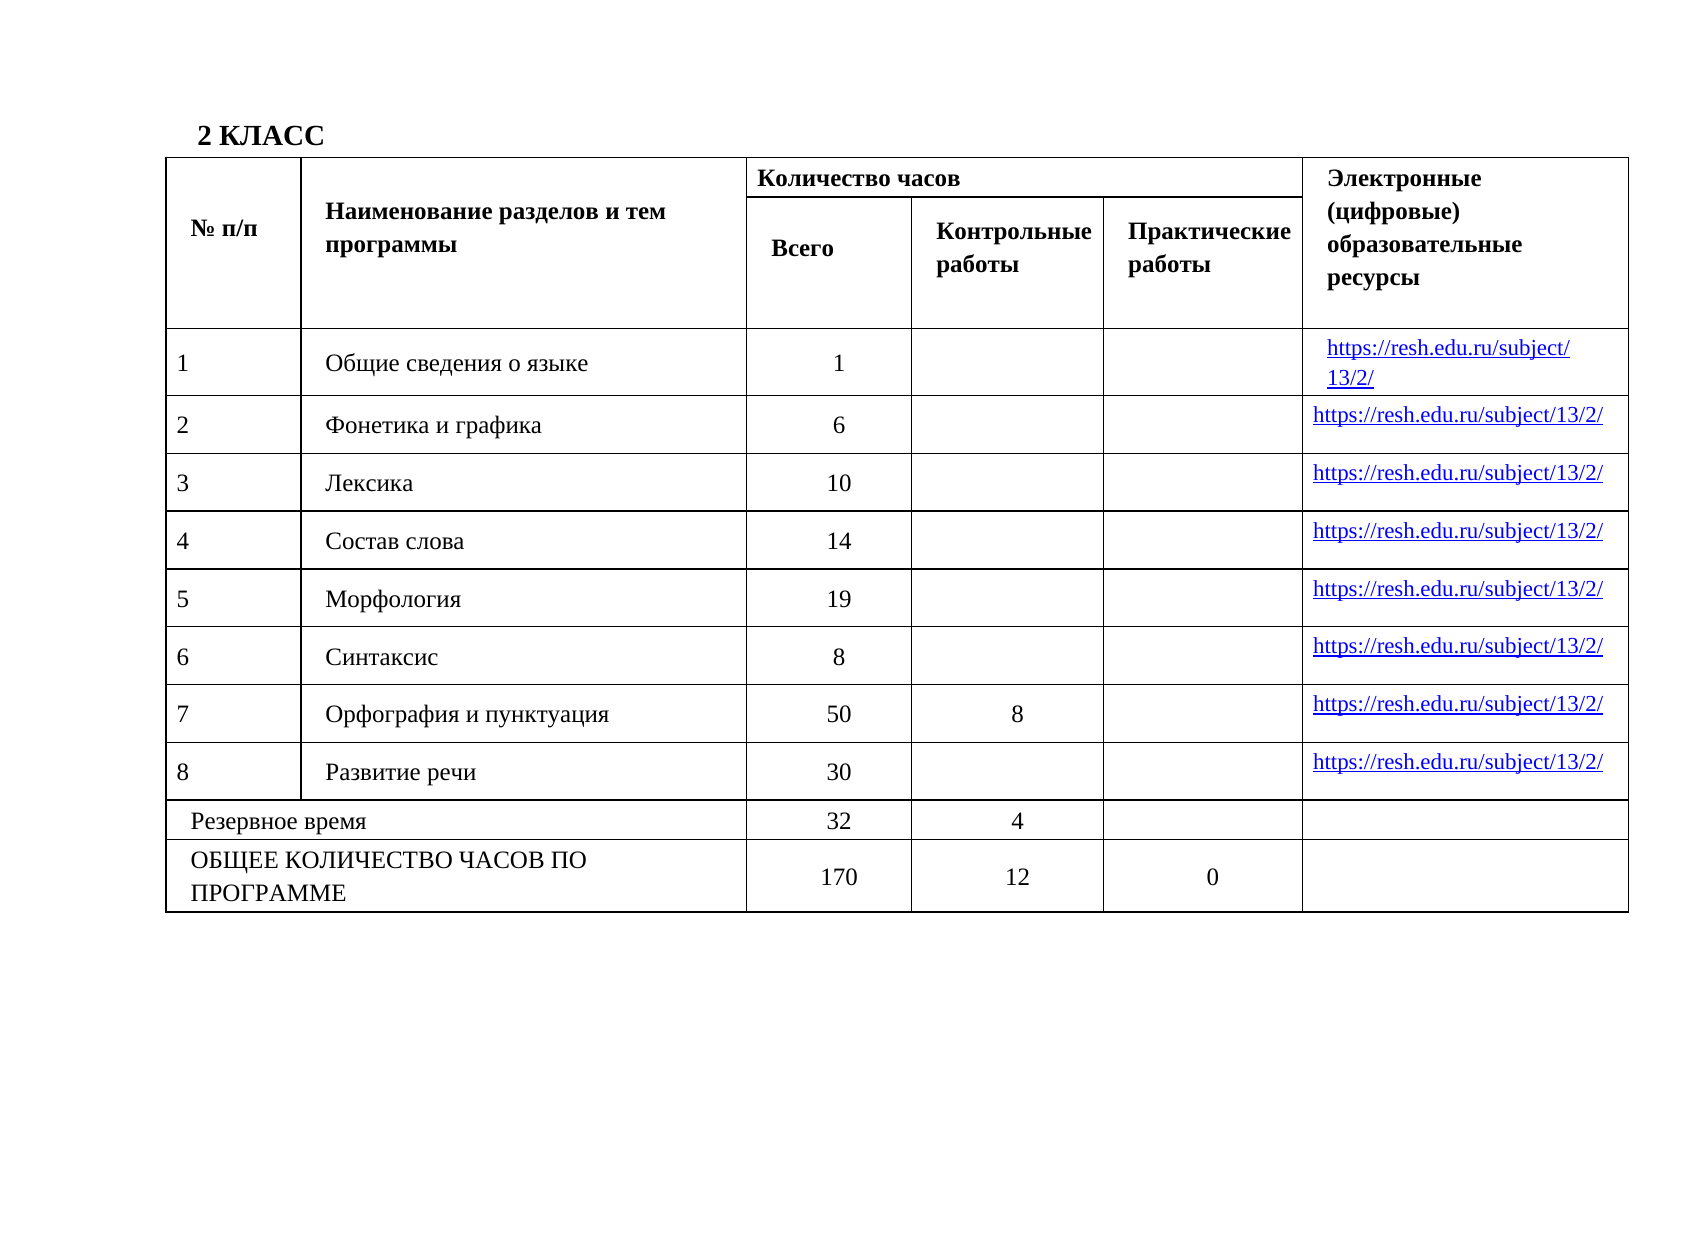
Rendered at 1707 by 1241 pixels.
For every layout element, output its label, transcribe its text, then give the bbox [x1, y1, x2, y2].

table_cell [1303, 840, 1628, 911]
table_cell Лексика [302, 454, 746, 510]
table_cell 5 [167, 570, 300, 626]
table_cell [912, 743, 1103, 799]
table_cell [1303, 801, 1628, 839]
table_cell [1104, 512, 1302, 568]
table_cell https://resh.edu.ru/subject/13/2/ [1303, 627, 1628, 684]
table_cell [912, 396, 1103, 452]
table_cell https://resh.edu.ru/subject/13/2/ [1303, 512, 1628, 568]
table_cell ОБЩЕЕ КОЛИЧЕСТВО ЧАСОВ ПО ПРОГРАММЕ [167, 840, 746, 911]
table_cell [1104, 396, 1302, 452]
table_cell Общие сведения о языке [302, 329, 746, 394]
table_cell https://resh.edu.ru/subject/13/2/ [1303, 743, 1628, 799]
table_cell Состав слова [302, 512, 746, 568]
table_cell 6 [747, 396, 911, 452]
table_cell https://resh.edu.ru/subject/13/2/ [1303, 454, 1628, 510]
table_cell [912, 454, 1103, 510]
table_cell Орфография и пунктуация [302, 685, 746, 741]
table_cell 30 [747, 743, 911, 799]
table_cell [912, 570, 1103, 626]
table_cell Контрольные работы [912, 198, 1103, 327]
table_header Электронные (цифровые) образовательные ресурсы [1303, 158, 1628, 327]
table_cell https://resh.edu.ru/subject/13/2/ [1303, 396, 1628, 452]
table_cell [1104, 743, 1302, 799]
table_header Наименование разделов и тем программы [302, 158, 746, 327]
table_header № п/п [167, 158, 300, 327]
table_cell Фонетика и графика [302, 396, 746, 452]
table_cell 1 [747, 329, 911, 394]
table_cell 8 [912, 685, 1103, 741]
table_cell 3 [167, 454, 300, 510]
table_cell Развитие речи [302, 743, 746, 799]
table_cell Синтаксис [302, 627, 746, 684]
table_cell [1104, 627, 1302, 684]
table_cell 32 [747, 801, 911, 839]
table_cell Морфология [302, 570, 746, 626]
table_cell 6 [167, 627, 300, 684]
table_cell [912, 627, 1103, 684]
table_cell [1104, 801, 1302, 839]
table_cell [912, 512, 1103, 568]
table_cell Всего [747, 198, 911, 327]
table_cell [1104, 685, 1302, 741]
table_cell https://resh.edu.ru/subject/13/2/ [1303, 329, 1628, 394]
table_cell [1104, 570, 1302, 626]
table_cell 10 [747, 454, 911, 510]
table_cell 170 [747, 840, 911, 911]
table_cell 1 [167, 329, 300, 394]
table_cell 7 [167, 685, 300, 741]
table_cell 8 [167, 743, 300, 799]
text 2 КЛАСС [190, 118, 1618, 152]
table_cell Резервное время [167, 801, 746, 839]
table_cell [1104, 454, 1302, 510]
table_cell 4 [167, 512, 300, 568]
table_cell 8 [747, 627, 911, 684]
table_header Количество часов [747, 158, 1302, 196]
table_cell 50 [747, 685, 911, 741]
table_cell https://resh.edu.ru/subject/13/2/ [1303, 685, 1628, 741]
table_cell 0 [1104, 840, 1302, 911]
table_cell 12 [912, 840, 1103, 911]
table_cell 2 [167, 396, 300, 452]
table_cell https://resh.edu.ru/subject/13/2/ [1303, 570, 1628, 626]
table_cell 19 [747, 570, 911, 626]
table_cell 4 [912, 801, 1103, 839]
table_cell 14 [747, 512, 911, 568]
table_cell Практические работы [1104, 198, 1302, 327]
table_cell [912, 329, 1103, 394]
table_cell [1104, 329, 1302, 394]
